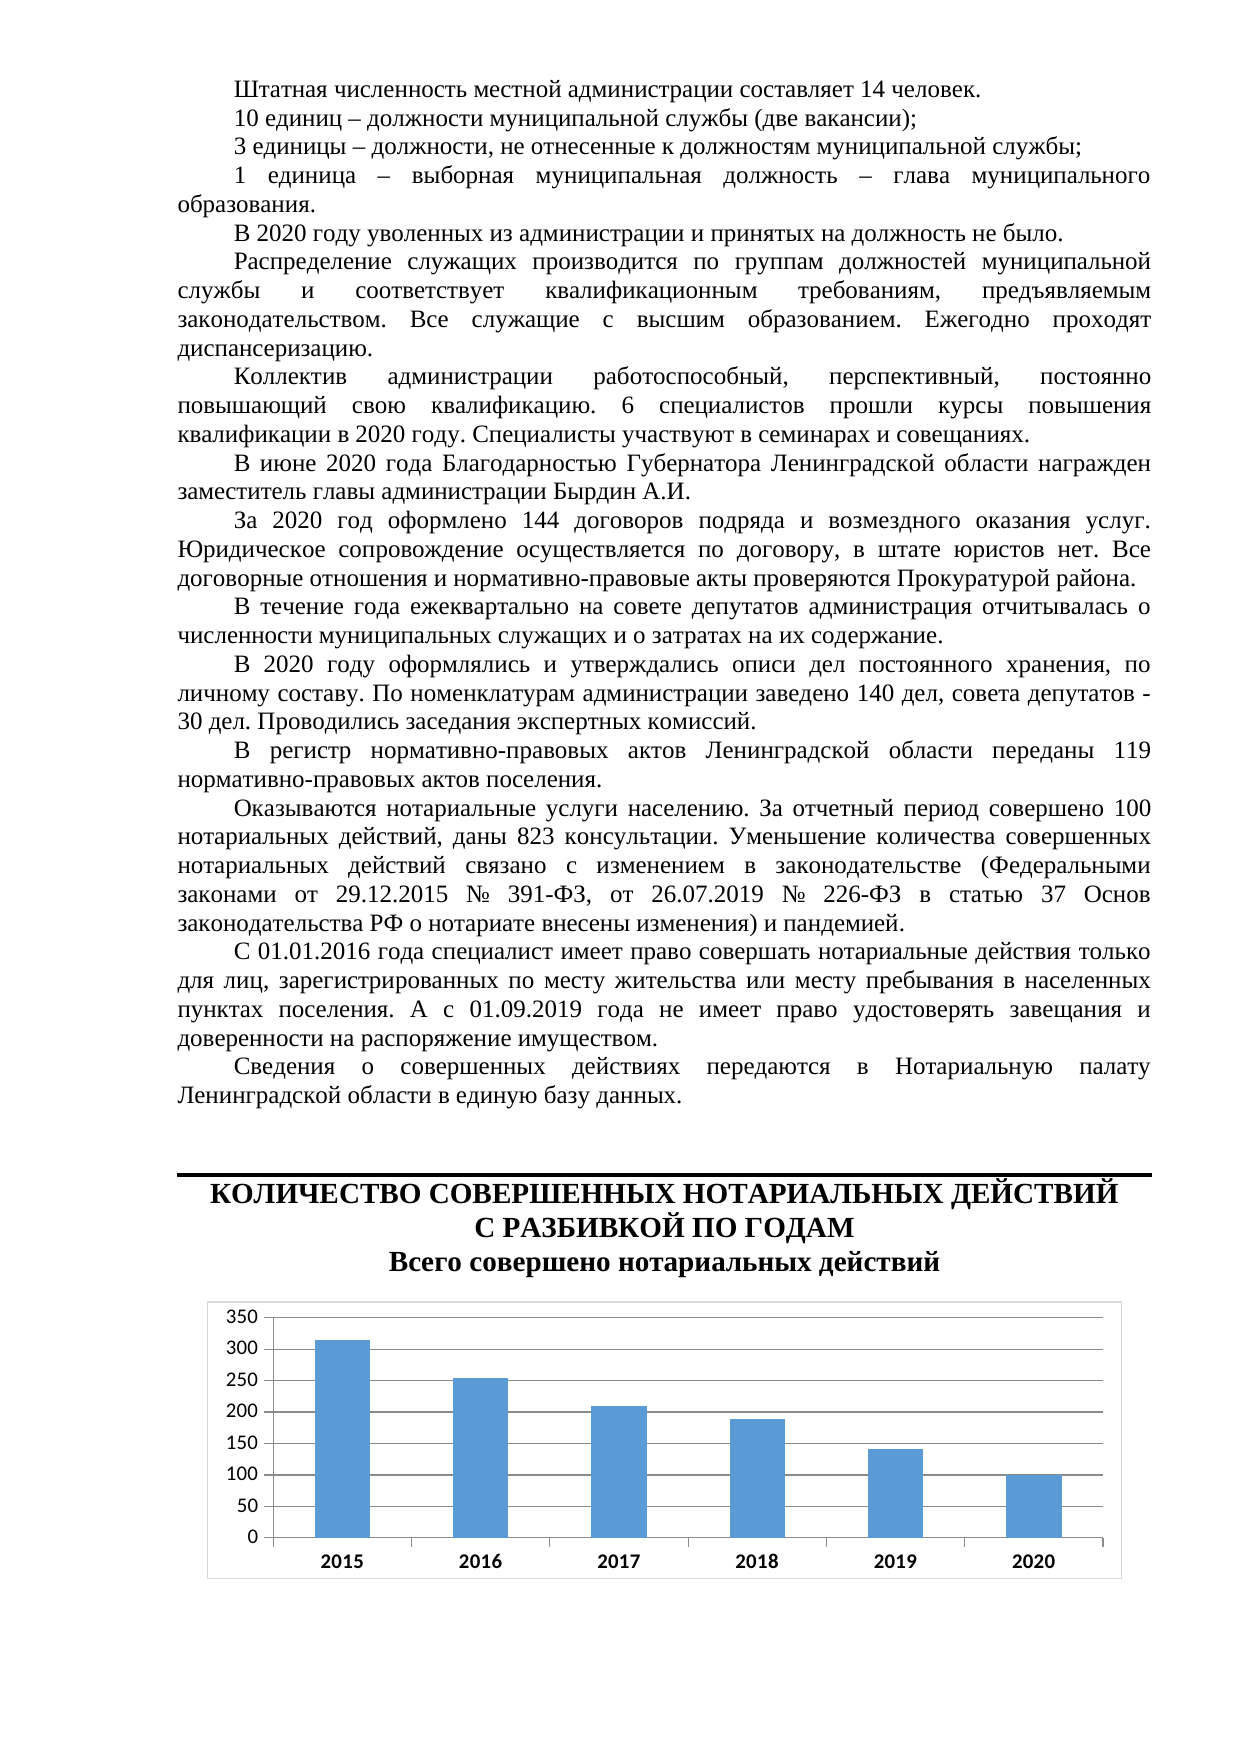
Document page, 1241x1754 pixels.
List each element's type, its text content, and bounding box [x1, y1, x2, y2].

text Распределение служащих производится по группам должностей муниципальной службы и соответствует квалификационным требованиям, предъявляемым законодательством. Все служащие с высшим образованием. Ежегодно проходят диспансеризацию. [177, 246, 1152, 361]
text 1 единица – выборная муниципальная должность – глава муниципального образования. [177, 160, 1152, 218]
text Всего совершено нотариальных действий [177, 1244, 1152, 1277]
text В регистр нормативно-правовых актов Ленинградской области переданы 119 нормативно-правовых актов поселения. [177, 735, 1152, 793]
text Оказываются нотариальные услуги населению. За отчетный период совершено 100 нотариальных действий, даны 823 консультации. Уменьшение количества совершенных нотариальных действий связано с изменением в законодательстве (Федеральными законами от 29.12.2015 № 391-ФЗ, от 26.07.2019 № 226-ФЗ в статью 37 Основ законодательства РФ о нотариате внесены изменения) и пандемией. [177, 793, 1152, 936]
text 10 единиц – должности муниципальной службы (две вакансии); [177, 103, 1152, 131]
text В июне 2020 года Благодарностью Губернатора Ленинградской области награжден заместитель главы администрации Бырдин А.И. [177, 448, 1152, 505]
text Сведения о совершенных действиях передаются в Нотариальную палату Ленинградской области в единую базу данных. [177, 1051, 1152, 1173]
text Коллектив администрации работоспособный, перспективный, постоянно повышающий свою квалификацию. 6 специалистов прошли курсы повышения квалификации в 2020 году. Специалисты участвуют в семинарах и совещаниях. [177, 361, 1152, 448]
text В 2020 году уволенных из администрации и принятых на должность не было. [177, 218, 1152, 246]
text С РАЗБИВКОЙ ПО ГОДАМ [177, 1210, 1152, 1244]
text В течение года ежеквартально на совете депутатов администрация отчитывалась о численности муниципальных служащих и о затратах на их содержание. [177, 591, 1152, 649]
text За 2020 год оформлено 144 договоров подряда и возмездного оказания услуг. Юридическое сопровождение осуществляется по договору, в штате юристов нет. Все договорные отношения и нормативно-правовые акты проверяются Прокуратурой района. [177, 505, 1152, 591]
text Штатная численность местной администрации составляет 14 человек. [177, 74, 1152, 103]
text 3 единицы – должности, не отнесенные к должностям муниципальной службы; [177, 131, 1152, 160]
text С 01.01.2016 года специалист имеет право совершать нотариальные действия только для лиц, зарегистрированных по месту жительства или месту пребывания в населенных пунктах поселения. А с 01.09.2019 года не имеет право удостоверять завещания и доверенности на распоряжение имуществом. [177, 936, 1152, 1051]
text В 2020 году оформлялись и утверждались описи дел постоянного хранения, по личному составу. По номенклатурам администрации заведено 140 дел, совета депутатов - 30 дел. Проводились заседания экспертных комиссий. [177, 649, 1152, 735]
text КОЛИЧЕСТВО СОВЕРШЕННЫХ НОТАРИАЛЬНЫХ ДЕЙСТВИЙ [177, 1177, 1152, 1210]
